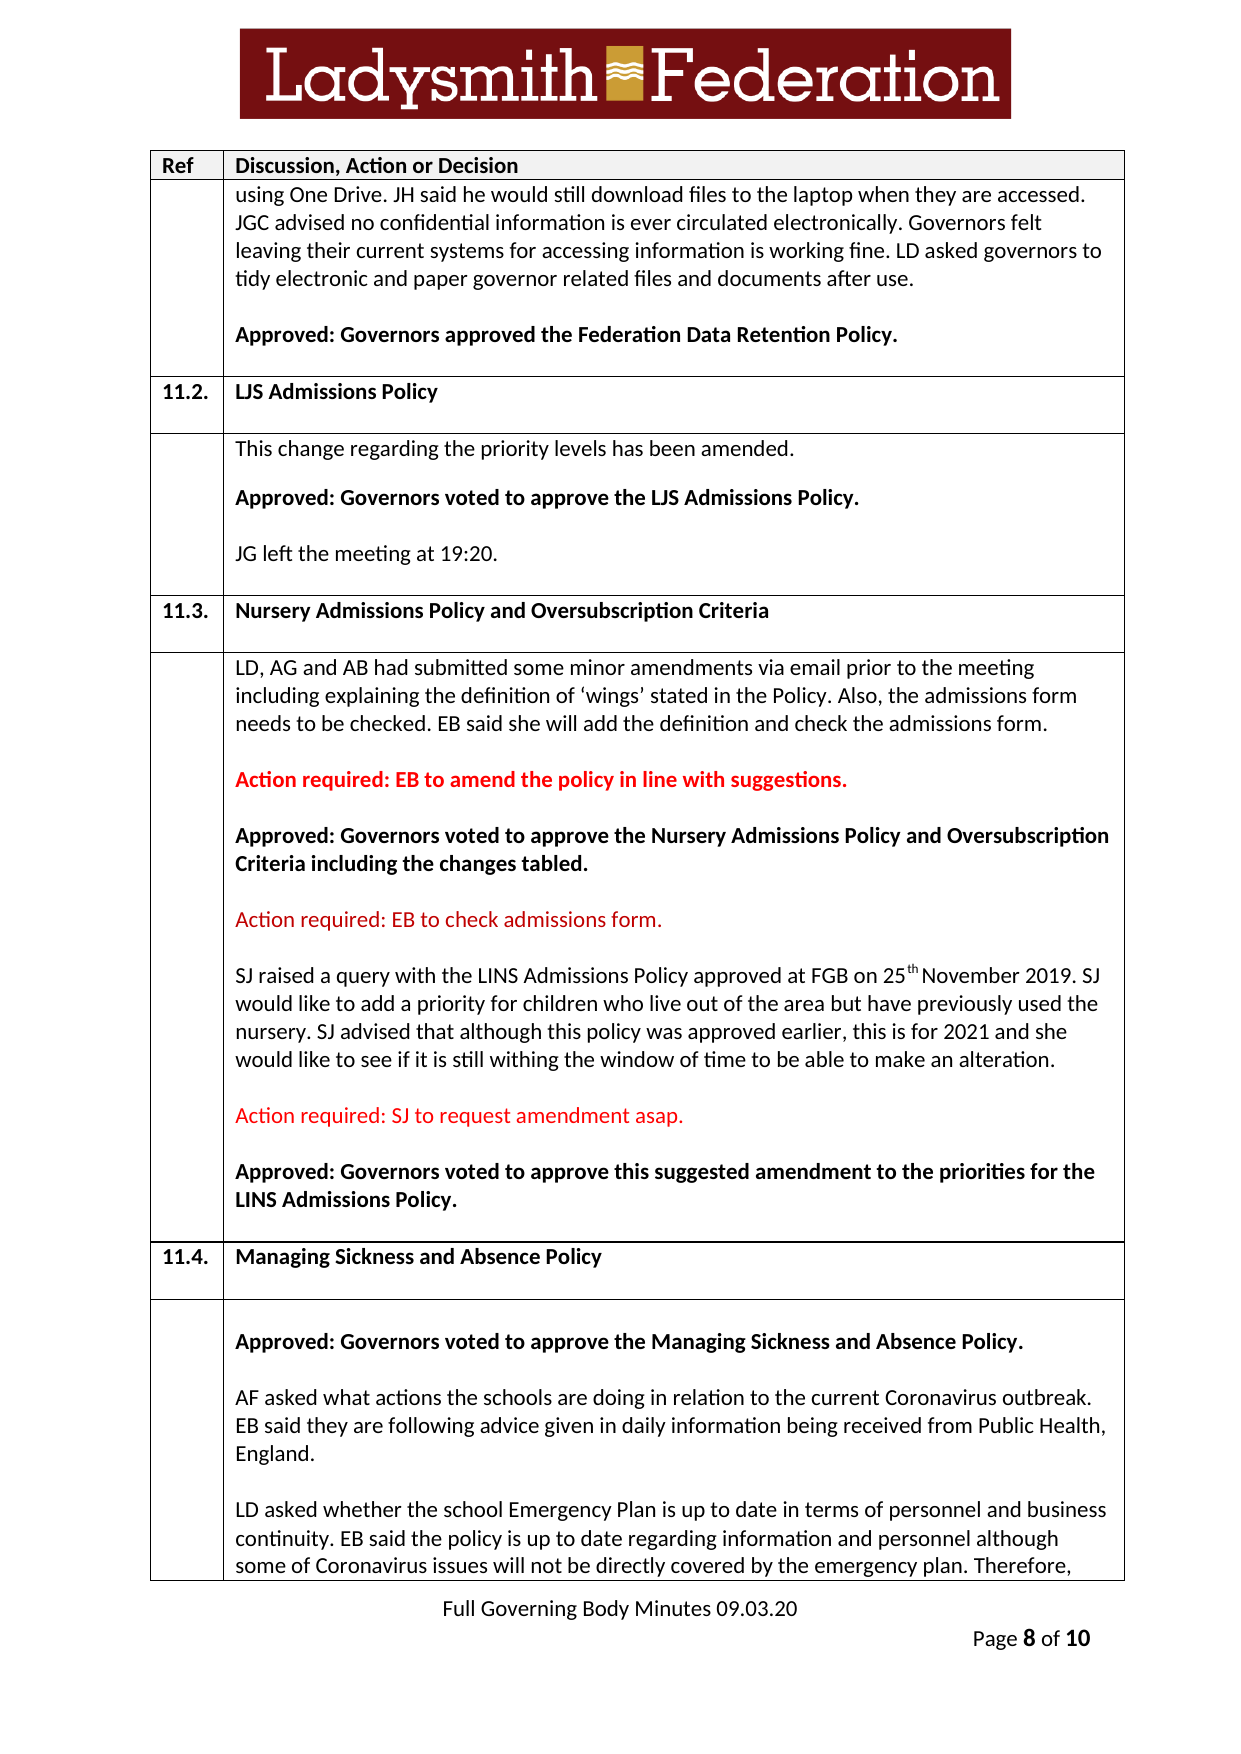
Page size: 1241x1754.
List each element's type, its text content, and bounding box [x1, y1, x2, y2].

table_cell [151, 1300, 223, 1580]
table_cell LJS Admissions Policy [224, 377, 1124, 433]
table_cell [151, 180, 223, 376]
table_cell [151, 377, 223, 433]
table_cell LD, AG and AB had submitted some minor amendments via email prior to the meeting including explaining the definition of ‘wings’ stated in the Policy. Also, the admissions form needs to be checked. EB said she will add the definition and check the admissions form. Action required: EB to amend the policy in line with suggestions. Approved: Governors voted to approve the Nursery Admissions Policy and Oversubscription Criteria including the changes tabled. Action required: EB to check admissions form. SJ raised a query with the LINS Admissions Policy approved at FGB on 25th November 2019. SJ would like to add a priority for children who live out of the area but have previously used the nursery. SJ advised that although this policy was approved earlier, this is for 2021 and she would like to see if it is still withing the window of time to be able to make an alteration. Action required: SJ to request amendment asap. Approved: Governors voted to approve this suggested amendment to the priorities for the LINS Admissions Policy. [224, 653, 1124, 1241]
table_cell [224, 180, 1124, 376]
table_cell [151, 434, 223, 595]
table_cell [151, 596, 223, 652]
table_cell This change regarding the priority levels has been amended. Approved: Governors voted to approve the LJS Admissions Policy. JG left the meeting at 19:20. [224, 434, 1124, 595]
table_header Discussion, Action or Decision [224, 151, 1124, 179]
table_cell [151, 1243, 223, 1298]
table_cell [224, 1300, 1124, 1580]
table_cell [151, 653, 223, 1241]
table_cell Nursery Admissions Policy and Oversubscription Criteria [224, 596, 1124, 652]
table_header Ref [151, 151, 223, 179]
table_cell Managing Sickness and Absence Policy [224, 1243, 1124, 1298]
